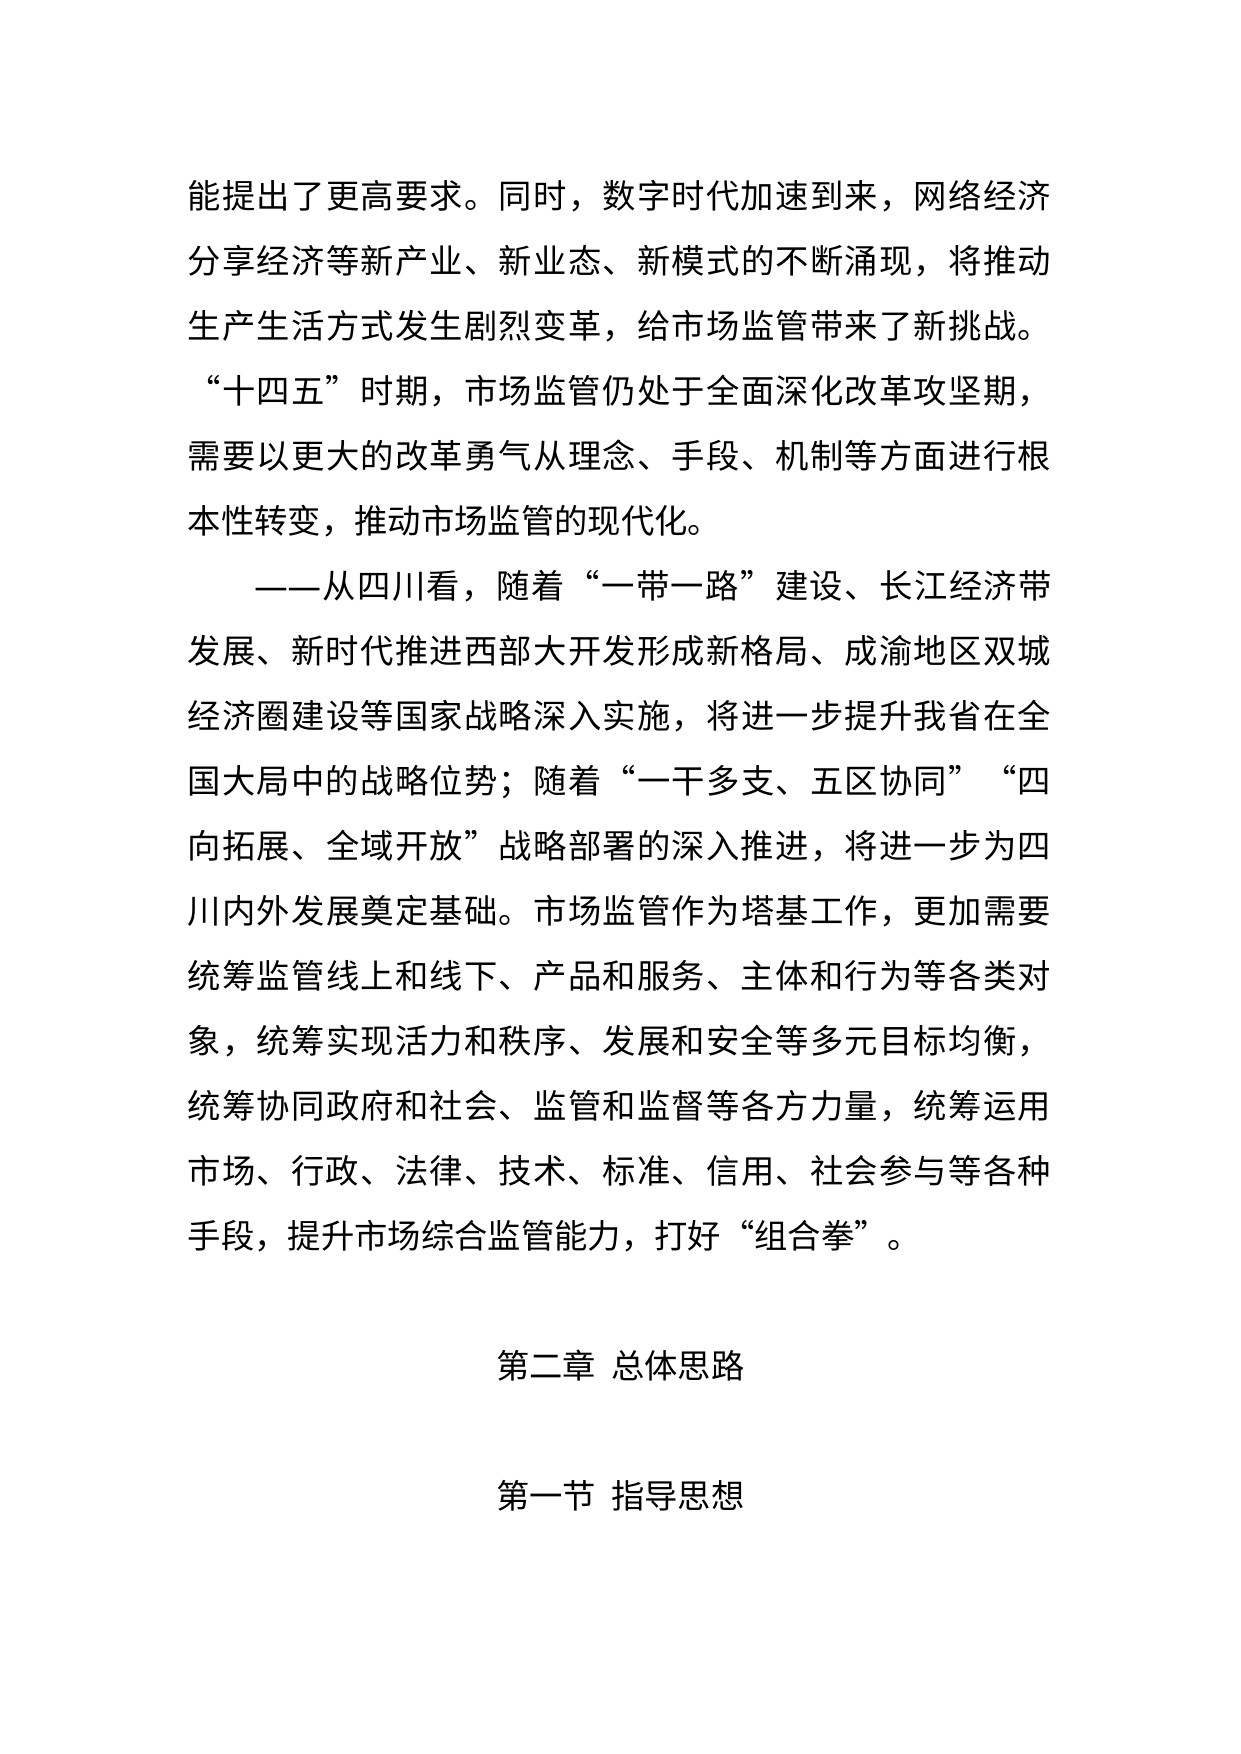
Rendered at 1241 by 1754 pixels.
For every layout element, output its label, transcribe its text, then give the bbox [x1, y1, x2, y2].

text 第二章 总体思路 [187, 1332, 1053, 1397]
text ——从四川看，随着“一带一路”建设、长江经济带发展、新时代推进西部大开发形成新格局、成渝地区双城经济圈建设等国家战略深入实施，将进一步提升我省在全国大局中的战略位势；随着“一干多支、五区协同”“四向拓展、全域开放”战略部署的深入推进，将进一步为四川内外发展奠定基础。市场监管作为塔基工作，更加需要统筹监管线上和线下、产品和服务、主体和行为等各类对象，统筹实现活力和秩序、发展和安全等多元目标均衡，统筹协同政府和社会、监管和监督等各方力量，统筹运用市场、行政、法律、技术、标准、信用、社会参与等各种手段，提升市场综合监管能力，打好“组合拳”。 [187, 552, 1053, 1267]
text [187, 162, 1053, 552]
text 第一节 指导思想 [187, 1462, 1053, 1527]
